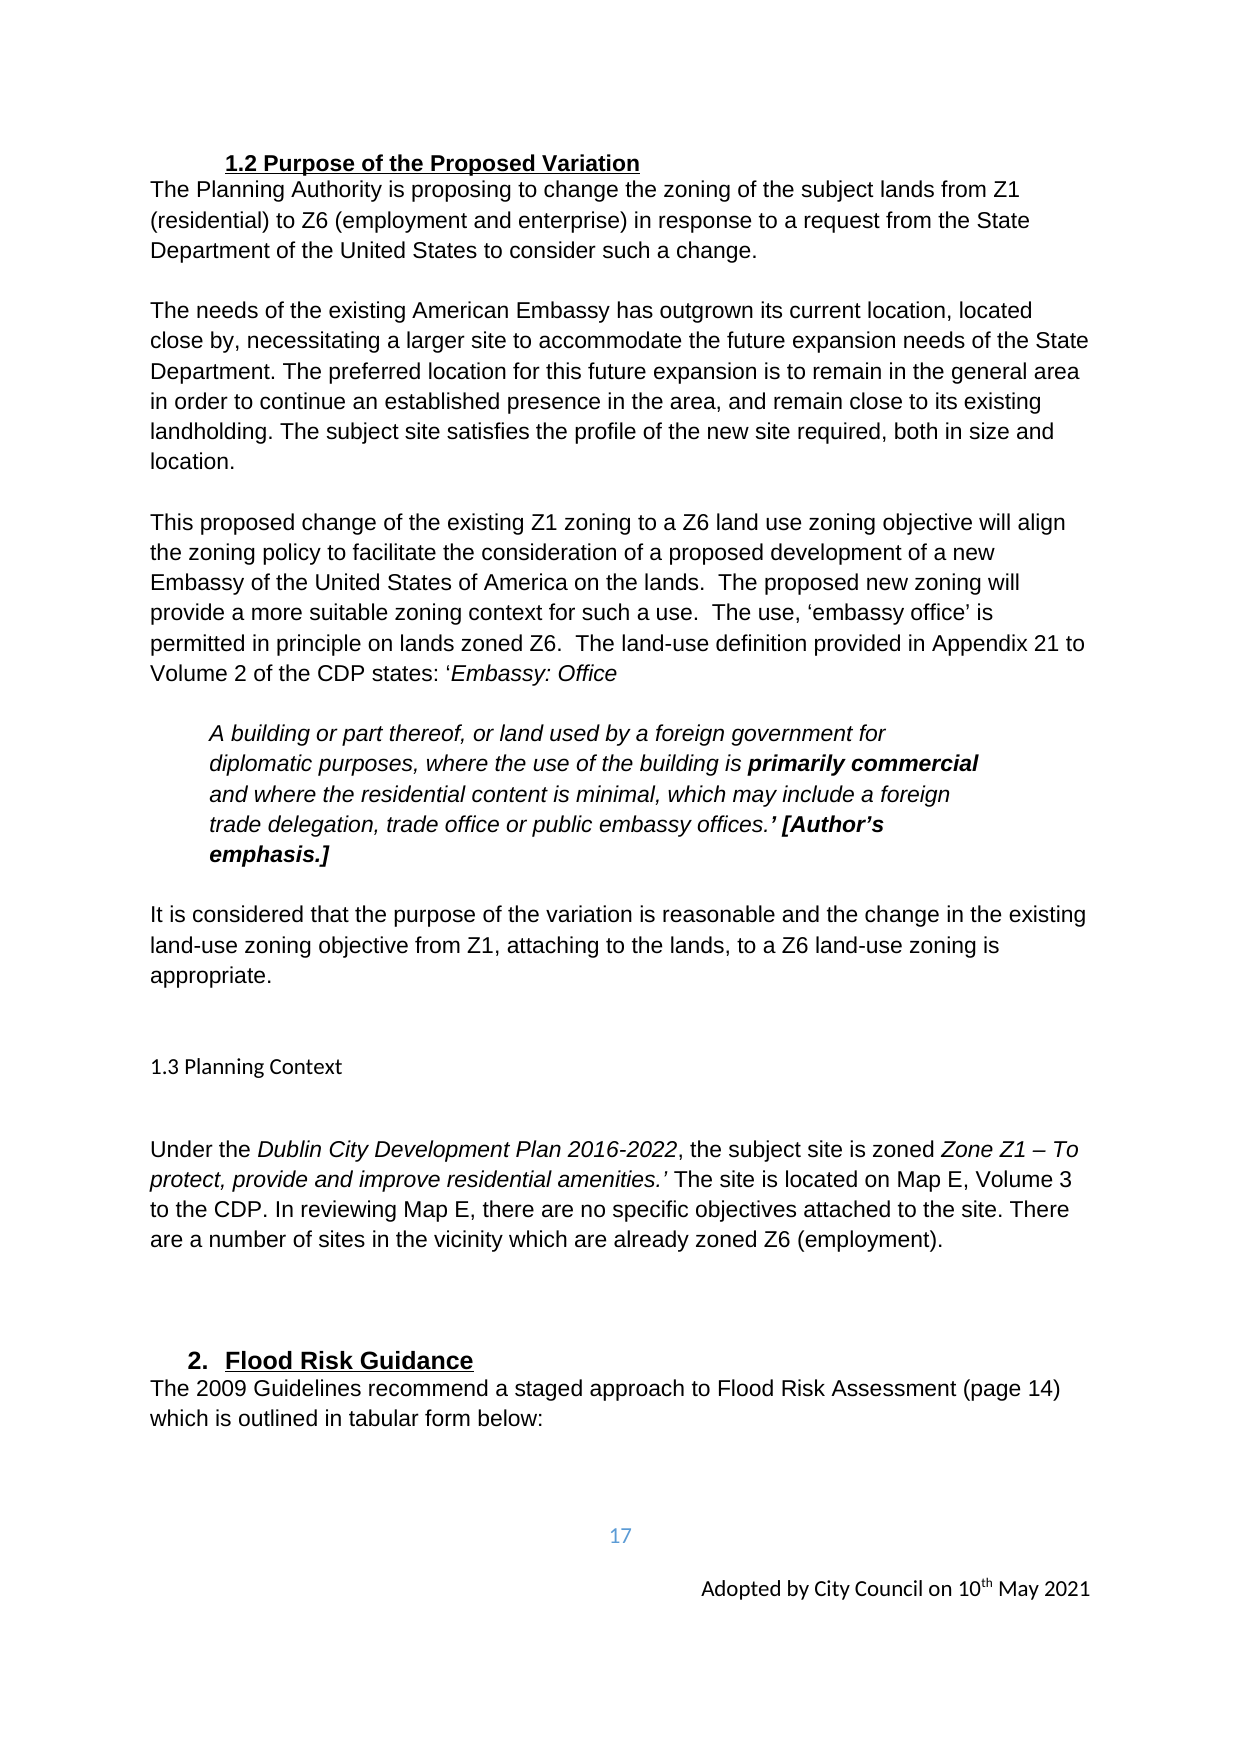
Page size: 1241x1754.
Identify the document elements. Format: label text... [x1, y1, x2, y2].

subtitle Flood Risk Guidance [187, 1346, 1090, 1375]
subtitle 1.2 Purpose of the Proposed Variation [225, 150, 1090, 176]
text It is considered that the purpose of the variation is reasonable and the change in the existing land-use zoning objective from Z1, attaching to the lands, to a Z6 land-use zoning is appropriate. [150, 901, 1090, 988]
text Under the Dublin City Development Plan 2016-2022, the subject site is zoned Zone Z1 – To protect, provide and improve residential amenities.’ The site is located on Map E, Volume 3 to the CDP. In reviewing Map E, there are no specific objectives attached to the site. There are a number of sites in the vicinity which are already zoned Z6 (employment). [150, 1136, 1090, 1253]
text 1.3 Planning Context [150, 1052, 1090, 1080]
text This proposed change of the existing Z1 zoning to a Z6 land use zoning objective will align the zoning policy to facilitate the consideration of a proposed development of a new Embassy of the United States of America on the lands. The proposed new zoning will provide a more suitable zoning context for such a use. The use, ‘embassy office’ is permitted in principle on lands zoned Z6. The land-use definition provided in Appendix 21 to Volume 2 of the CDP states: ‘Embassy: Office [150, 509, 1090, 686]
text The 2009 Guidelines recommend a staged approach to Flood Risk Assessment (page 14) which is outlined in tabular form below: [150, 1375, 1090, 1431]
text A building or part thereof, or land used by a foreign government for diplomatic purposes, where the use of the building is primarily commercial and where the residential content is minimal, which may include a foreign trade delegation, trade office or public embassy offices.’ [Author’s emphasis.] [209, 720, 992, 867]
text The Planning Authority is proposing to change the zoning of the subject lands from Z1 (residential) to Z6 (employment and enterprise) in response to a request from the State Department of the United States to consider such a change. [150, 176, 1090, 263]
text The needs of the existing American Embassy has outgrown its current location, located close by, necessitating a larger site to accommodate the future expansion needs of the State Department. The preferred location for this future expansion is to remain in the general area in order to continue an established presence in the area, and remain close to its existing landholding. The subject site satisfies the profile of the new site required, both in size and location. [150, 297, 1090, 474]
